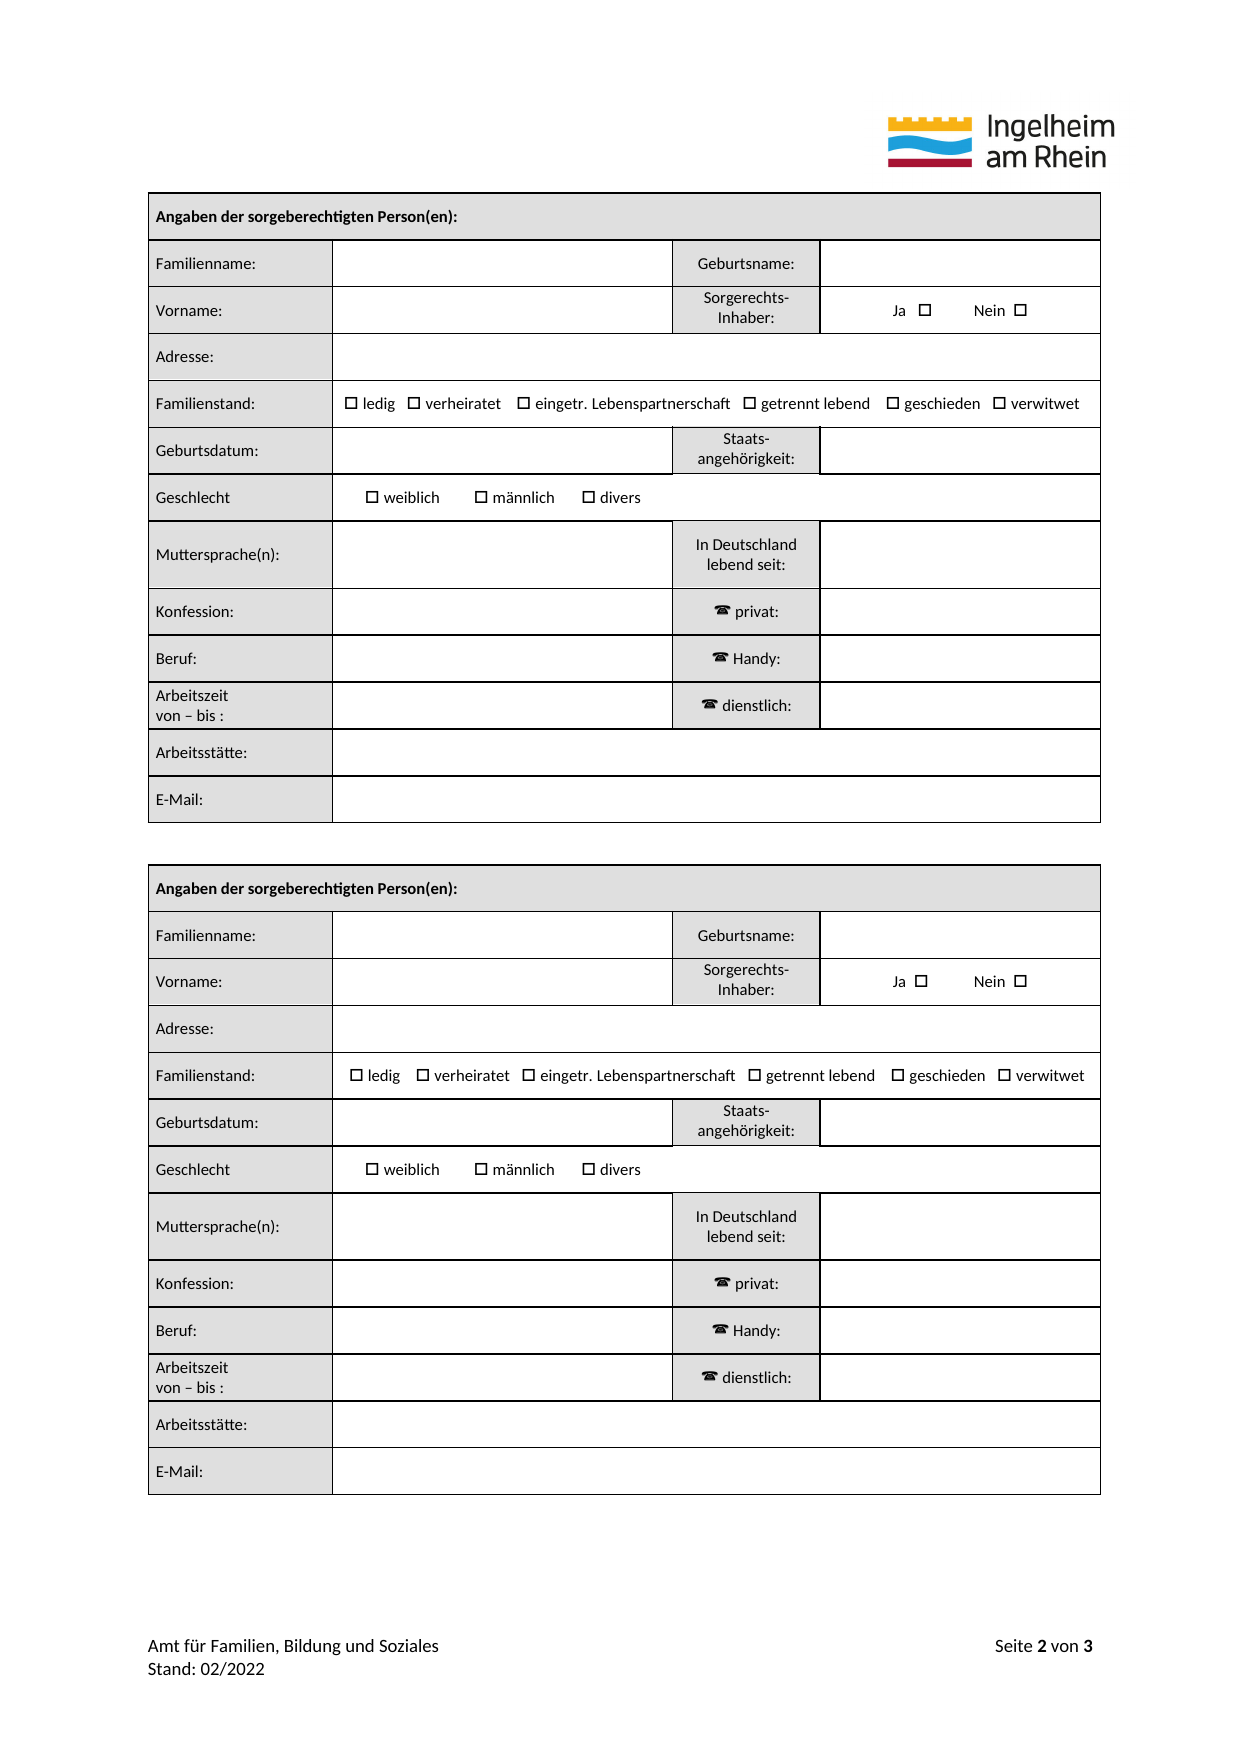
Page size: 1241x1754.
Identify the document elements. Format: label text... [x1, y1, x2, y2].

table_cell Beruf: [149, 1308, 332, 1353]
table_cell Familienname: [149, 912, 332, 958]
table_cell Vorname: [149, 959, 332, 1004]
table_cell [821, 1261, 1100, 1306]
table_cell dienstlich: [673, 1355, 819, 1400]
table_cell [333, 1448, 1100, 1494]
table_cell E-Mail: [149, 777, 332, 822]
table_cell Familienstand: [149, 381, 332, 426]
picture [863, 92, 1136, 189]
table_cell Muttersprache(n): [149, 522, 332, 587]
table_cell Adresse: [149, 1006, 332, 1051]
table_header Angaben der sorgeberechtigten Person(en): [149, 866, 1100, 911]
table_cell [820, 475, 1100, 520]
table_cell Arbeitsstätte: [149, 1402, 332, 1447]
table_cell [821, 683, 1100, 728]
table_cell Ja Nein [821, 287, 1100, 333]
table_cell weiblich männlich divers [333, 475, 672, 520]
table_cell [821, 428, 1100, 473]
table_cell Ja Nein [821, 959, 1100, 1004]
table_cell [821, 912, 1100, 958]
table_cell [333, 1308, 672, 1353]
table_cell Familienname: [149, 241, 332, 286]
table_cell [333, 287, 672, 333]
table_cell [333, 1194, 672, 1259]
table_cell Sorgerechts- Inhaber: [673, 287, 819, 333]
table_cell Geschlecht [149, 475, 332, 520]
table_cell [333, 1100, 672, 1145]
table_cell Arbeitszeit von – bis : [149, 683, 332, 728]
table_cell In Deutschland lebend seit: [673, 521, 819, 587]
table_cell [333, 730, 1100, 775]
table_cell Geburtsname: [673, 912, 819, 958]
table_cell Arbeitszeit von – bis : [149, 1355, 332, 1400]
table_cell Beruf: [149, 636, 332, 681]
table_cell [821, 1194, 1100, 1259]
table_cell Arbeitsstätte: [149, 730, 332, 775]
table_cell [821, 1308, 1100, 1353]
table_cell Konfession: [149, 589, 332, 634]
table_cell [333, 1006, 1100, 1051]
table_cell Geburtsdatum: [149, 428, 332, 473]
table_cell [333, 589, 672, 634]
table_cell [333, 683, 672, 728]
table_cell [333, 636, 672, 681]
table_cell [333, 1261, 672, 1306]
table_cell Geburtsdatum: [149, 1100, 332, 1145]
table_cell [821, 589, 1100, 634]
table_cell [333, 1402, 1100, 1447]
table_cell ledig verheiratet eingetr. Lebenspartnerschaft getrennt lebend geschieden verwitwet [333, 1053, 1100, 1098]
table_cell privat: [673, 1261, 819, 1306]
table_cell Geschlecht [149, 1147, 332, 1192]
table_cell dienstlich: [673, 683, 819, 728]
table_cell [333, 777, 1100, 822]
table_cell Handy: [673, 636, 819, 681]
table_cell Handy: [673, 1308, 819, 1353]
table_cell [333, 334, 1100, 379]
table_cell Familienstand: [149, 1053, 332, 1098]
table_cell [333, 428, 672, 473]
table_cell [821, 1355, 1100, 1400]
table_cell [821, 636, 1100, 681]
table_cell E-Mail: [149, 1448, 332, 1494]
table_cell weiblich männlich divers [333, 1147, 672, 1192]
table_cell Adresse: [149, 334, 332, 379]
table_cell Sorgerechts- Inhaber: [673, 959, 819, 1004]
table_cell [333, 1355, 672, 1400]
table_cell In Deutschland lebend seit: [673, 1193, 819, 1259]
table_header Angaben der sorgeberechtigten Person(en): [149, 194, 1100, 239]
table_cell [821, 241, 1100, 286]
table_cell Konfession: [149, 1261, 332, 1306]
table_cell [333, 959, 672, 1004]
table_cell Geburtsname: [673, 241, 819, 286]
table_cell [673, 474, 820, 520]
table_cell privat: [673, 589, 819, 634]
table_cell [333, 522, 672, 587]
table_cell [821, 1100, 1100, 1145]
table_cell [333, 912, 672, 958]
table_cell Vorname: [149, 287, 332, 333]
table_cell [333, 241, 672, 286]
table_cell [673, 1146, 820, 1192]
table_cell [820, 1147, 1100, 1192]
table_cell Staats-angehörigkeit: [673, 1100, 819, 1145]
table_cell ledig verheiratet eingetr. Lebenspartnerschaft getrennt lebend geschieden verwitwet [333, 381, 1100, 426]
table_cell Muttersprache(n): [149, 1194, 332, 1259]
table_cell Staats-angehörigkeit: [673, 428, 819, 473]
table_cell [821, 522, 1100, 587]
